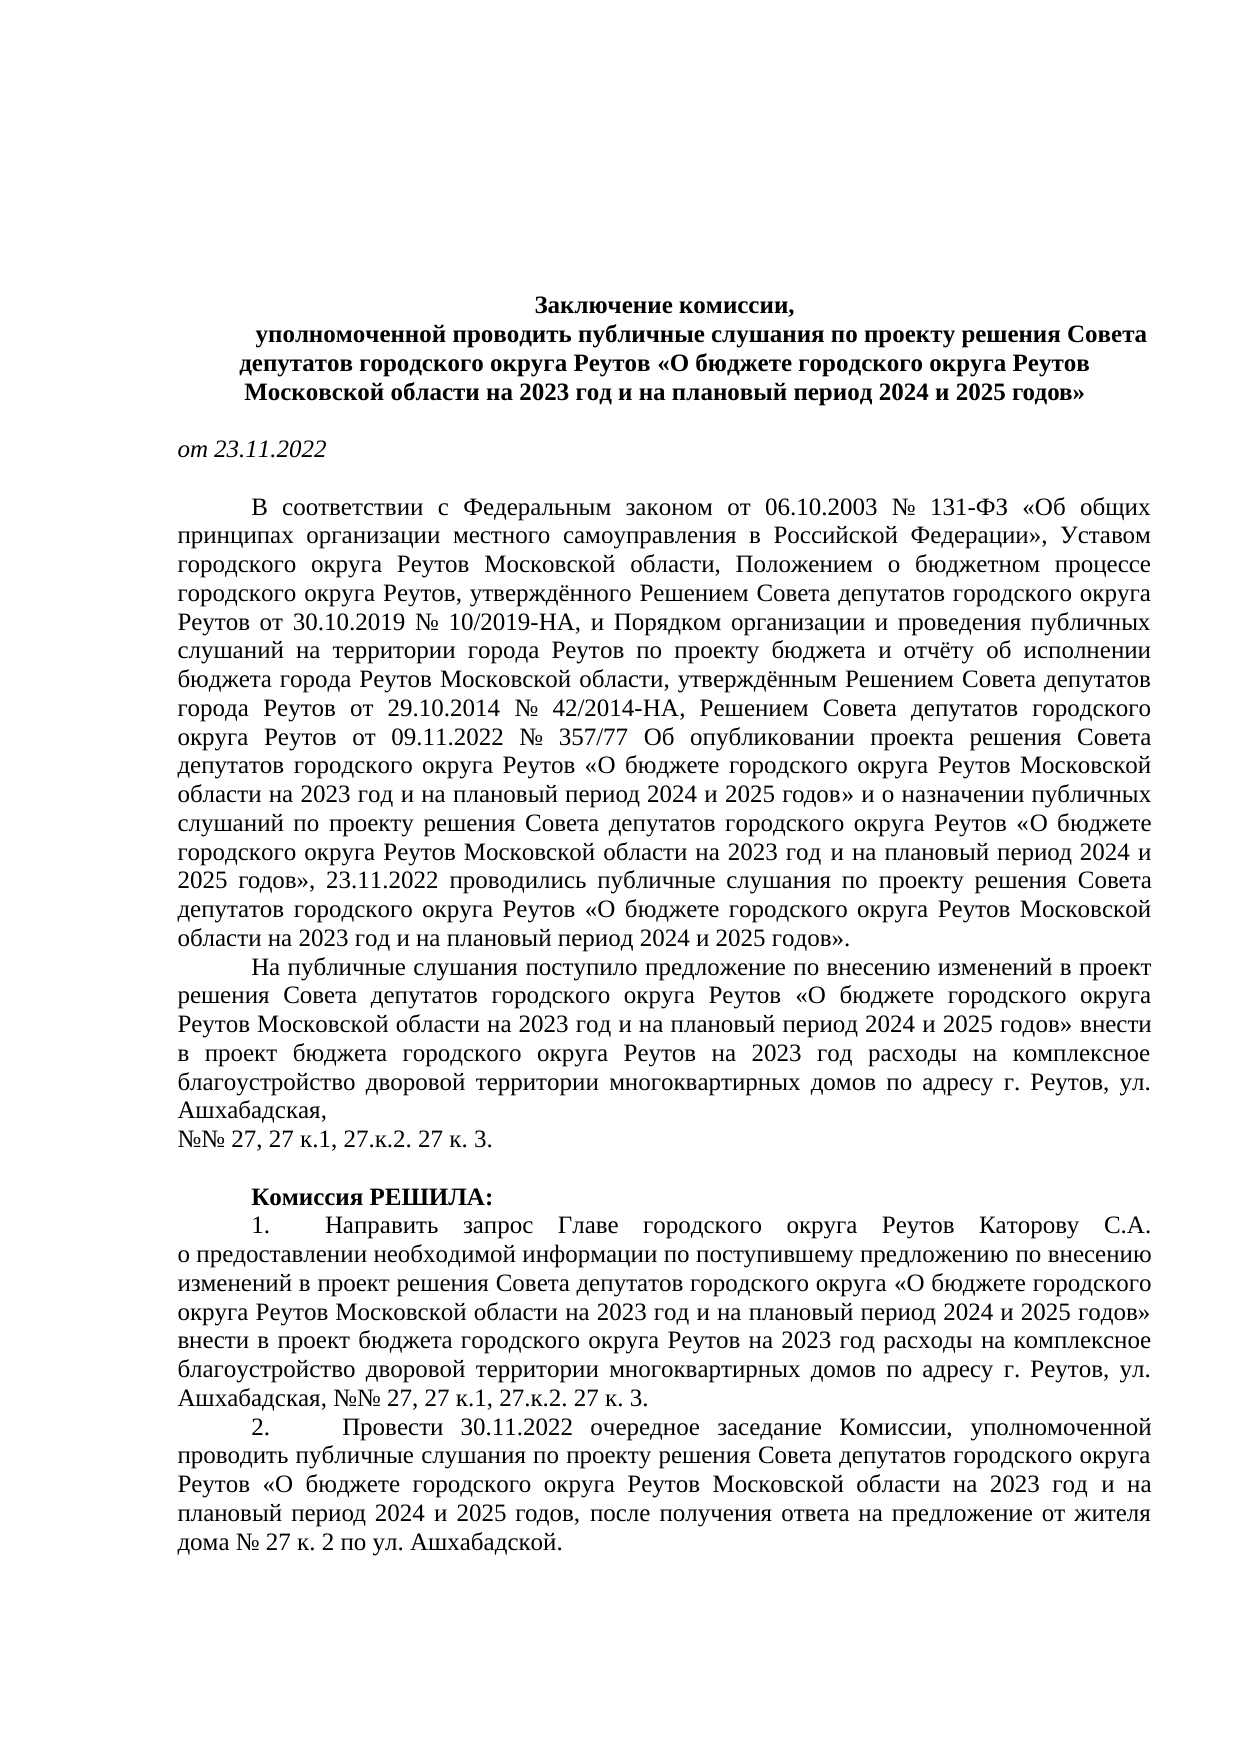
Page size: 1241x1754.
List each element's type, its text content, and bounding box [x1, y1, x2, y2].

text Заключение комиссии, [177, 291, 1152, 319]
list Направить запрос Главе городского округа Реутов Каторову С.А. о предоставлении необходимой информации по поступившему предложению по внесению изменений в проект решения Совета депутатов городского округа «О бюджете городского округа Реутов Московской области на 2023 год и на плановый период 2024 и 2025 годов» внести в проект бюджета городского округа Реутов на 2023 год расходы на комплексное благоустройство дворовой территории многоквартирных домов по адресу г. Реутов, ул. Ашхабадская, №№ 27, 27 к.1, 27.к.2. 27 к. 3. [177, 1211, 1152, 1412]
text На публичные слушания поступило предложение по внесению изменений в проект решения Совета депутатов городского округа Реутов «О бюджете городского округа Реутов Московской области на 2023 год и на плановый период 2024 и 2025 годов» внести в проект бюджета городского округа Реутов на 2023 год расходы на комплексное благоустройство дворовой территории многоквартирных домов по адресу г. Реутов, ул. Ашхабадская, №№ 27, 27 к.1, 27.к.2. 27 к. 3. [177, 952, 1152, 1153]
text от 23.11.2022 [177, 434, 1152, 463]
list Провести 30.11.2022 очередное заседание Комиссии, уполномоченной проводить публичные слушания по проекту решения Совета депутатов городского округа Реутов «О бюджете городского округа Реутов Московской области на 2023 год и на плановый период 2024 и 2025 годов, после получения ответа на предложение от жителя дома № 27 к. 2 по ул. Ашхабадской. [177, 1412, 1152, 1556]
text уполномоченной проводить публичные слушания по проекту решения Совета депутатов городского округа Реутов «О бюджете городского округа Реутов Московской области на 2023 год и на плановый период 2024 и 2025 годов» [177, 319, 1152, 406]
text В соответствии с Федеральным законом от 06.10.2003 № 131-ФЗ «Об общих принципах организации местного самоуправления в Российской Федерации», Уставом городского округа Реутов Московской области, Положением о бюджетном процессе городского округа Реутов, утверждённого Решением Совета депутатов городского округа Реутов от 30.10.2019 № 10/2019-НА, и Порядком организации и проведения публичных слушаний на территории города Реутов по проекту бюджета и отчёту об исполнении бюджета города Реутов Московской области, утверждённым Решением Совета депутатов города Реутов от 29.10.2014 № 42/2014-НА, Решением Совета депутатов городского округа Реутов от 09.11.2022 № 357/77 Об опубликовании проекта решения Совета депутатов городского округа Реутов «О бюджете городского округа Реутов Московской области на 2023 год и на плановый период 2024 и 2025 годов» и о назначении публичных слушаний по проекту решения Совета депутатов городского округа Реутов «О бюджете городского округа Реутов Московской области на 2023 год и на плановый период 2024 и 2025 годов», 23.11.2022 проводились публичные слушания по проекту решения Совета депутатов городского округа Реутов «О бюджете городского округа Реутов Московской области на 2023 год и на плановый период 2024 и 2025 годов». [177, 492, 1152, 952]
text Комиссия РЕШИЛА: [177, 1182, 1152, 1211]
